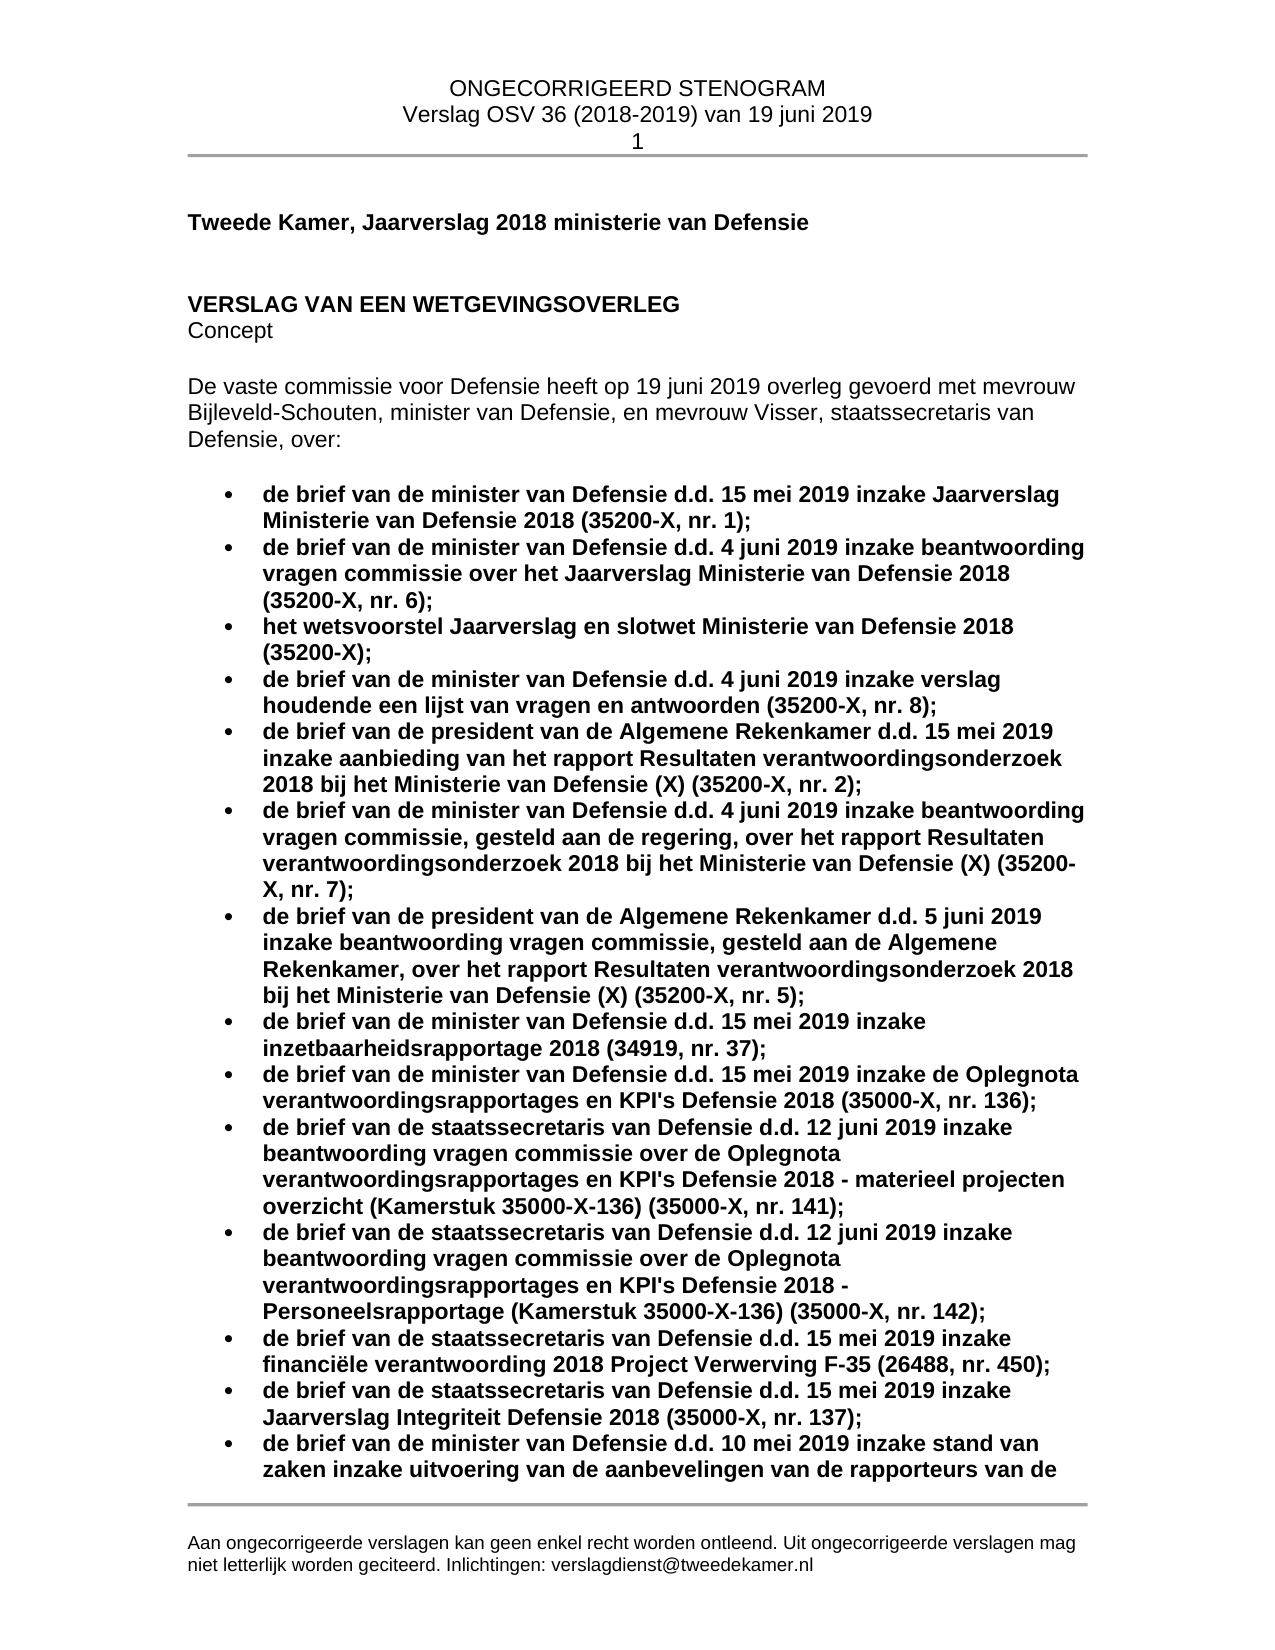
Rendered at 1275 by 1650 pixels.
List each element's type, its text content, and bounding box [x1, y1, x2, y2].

list de brief van de minister van Defensie d.d. 15 mei 2019 inzake inzetbaarheidsrapportage 2018 (34919, nr. 37); [225, 1008, 1087, 1061]
list de brief van de staatssecretaris van Defensie d.d. 15 mei 2019 inzake financiële verantwoording 2018 Project Verwerving F-35 (26488, nr. 450); [225, 1324, 1087, 1377]
text De vaste commissie voor Defensie heeft op 19 juni 2019 overleg gevoerd met mevrouw Bijleveld-Schouten, minister van Defensie, en mevrouw Visser, staatssecretaris van Defensie, over: [187, 373, 1087, 452]
list de brief van de president van de Algemene Rekenkamer d.d. 5 juni 2019 inzake beantwoording vragen commissie, gesteld aan de Algemene Rekenkamer, over het rapport Resultaten verantwoordingsonderzoek 2018 bij het Ministerie van Defensie (X) (35200-X, nr. 5); [225, 903, 1087, 1008]
text VERSLAG VAN EEN WETGEVINGSOVERLEG Concept [187, 265, 1087, 344]
list de brief van de staatssecretaris van Defensie d.d. 12 juni 2019 inzake beantwoording vragen commissie over de Oplegnota verantwoordingsrapportages en KPI's Defensie 2018 - Personeelsrapportage (Kamerstuk 35000-X-136) (35000-X, nr. 142); [225, 1219, 1087, 1324]
list de brief van de minister van Defensie d.d. 4 juni 2019 inzake beantwoording vragen commissie over het Jaarverslag Ministerie van Defensie 2018 (35200-X, nr. 6); [225, 534, 1087, 613]
list de brief van de staatssecretaris van Defensie d.d. 12 juni 2019 inzake beantwoording vragen commissie over de Oplegnota verantwoordingsrapportages en KPI's Defensie 2018 - materieel projecten overzicht (Kamerstuk 35000-X-136) (35000-X, nr. 141); [225, 1114, 1087, 1219]
list de brief van de staatssecretaris van Defensie d.d. 15 mei 2019 inzake Jaarverslag Integriteit Defensie 2018 (35000-X, nr. 137); [225, 1377, 1087, 1430]
list de brief van de minister van Defensie d.d. 15 mei 2019 inzake Jaarverslag Ministerie van Defensie 2018 (35200-X, nr. 1); [225, 481, 1087, 534]
list het wetsvoorstel Jaarverslag en slotwet Ministerie van Defensie 2018 (35200-X); [225, 613, 1087, 666]
list de brief van de president van de Algemene Rekenkamer d.d. 15 mei 2019 inzake aanbieding van het rapport Resultaten verantwoordingsonderzoek 2018 bij het Ministerie van Defensie (X) (35200-X, nr. 2); [225, 718, 1087, 797]
text Tweede Kamer, Jaarverslag 2018 ministerie van Defensie [187, 183, 1087, 236]
list de brief van de minister van Defensie d.d. 4 juni 2019 inzake verslag houdende een lijst van vragen en antwoorden (35200-X, nr. 8); [225, 666, 1087, 718]
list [225, 1430, 1087, 1483]
list de brief van de minister van Defensie d.d. 4 juni 2019 inzake beantwoording vragen commissie, gesteld aan de regering, over het rapport Resultaten verantwoordingsonderzoek 2018 bij het Ministerie van Defensie (X) (35200-X, nr. 7); [225, 797, 1087, 903]
list de brief van de minister van Defensie d.d. 15 mei 2019 inzake de Oplegnota verantwoordingsrapportages en KPI's Defensie 2018 (35000-X, nr. 136); [225, 1061, 1087, 1114]
